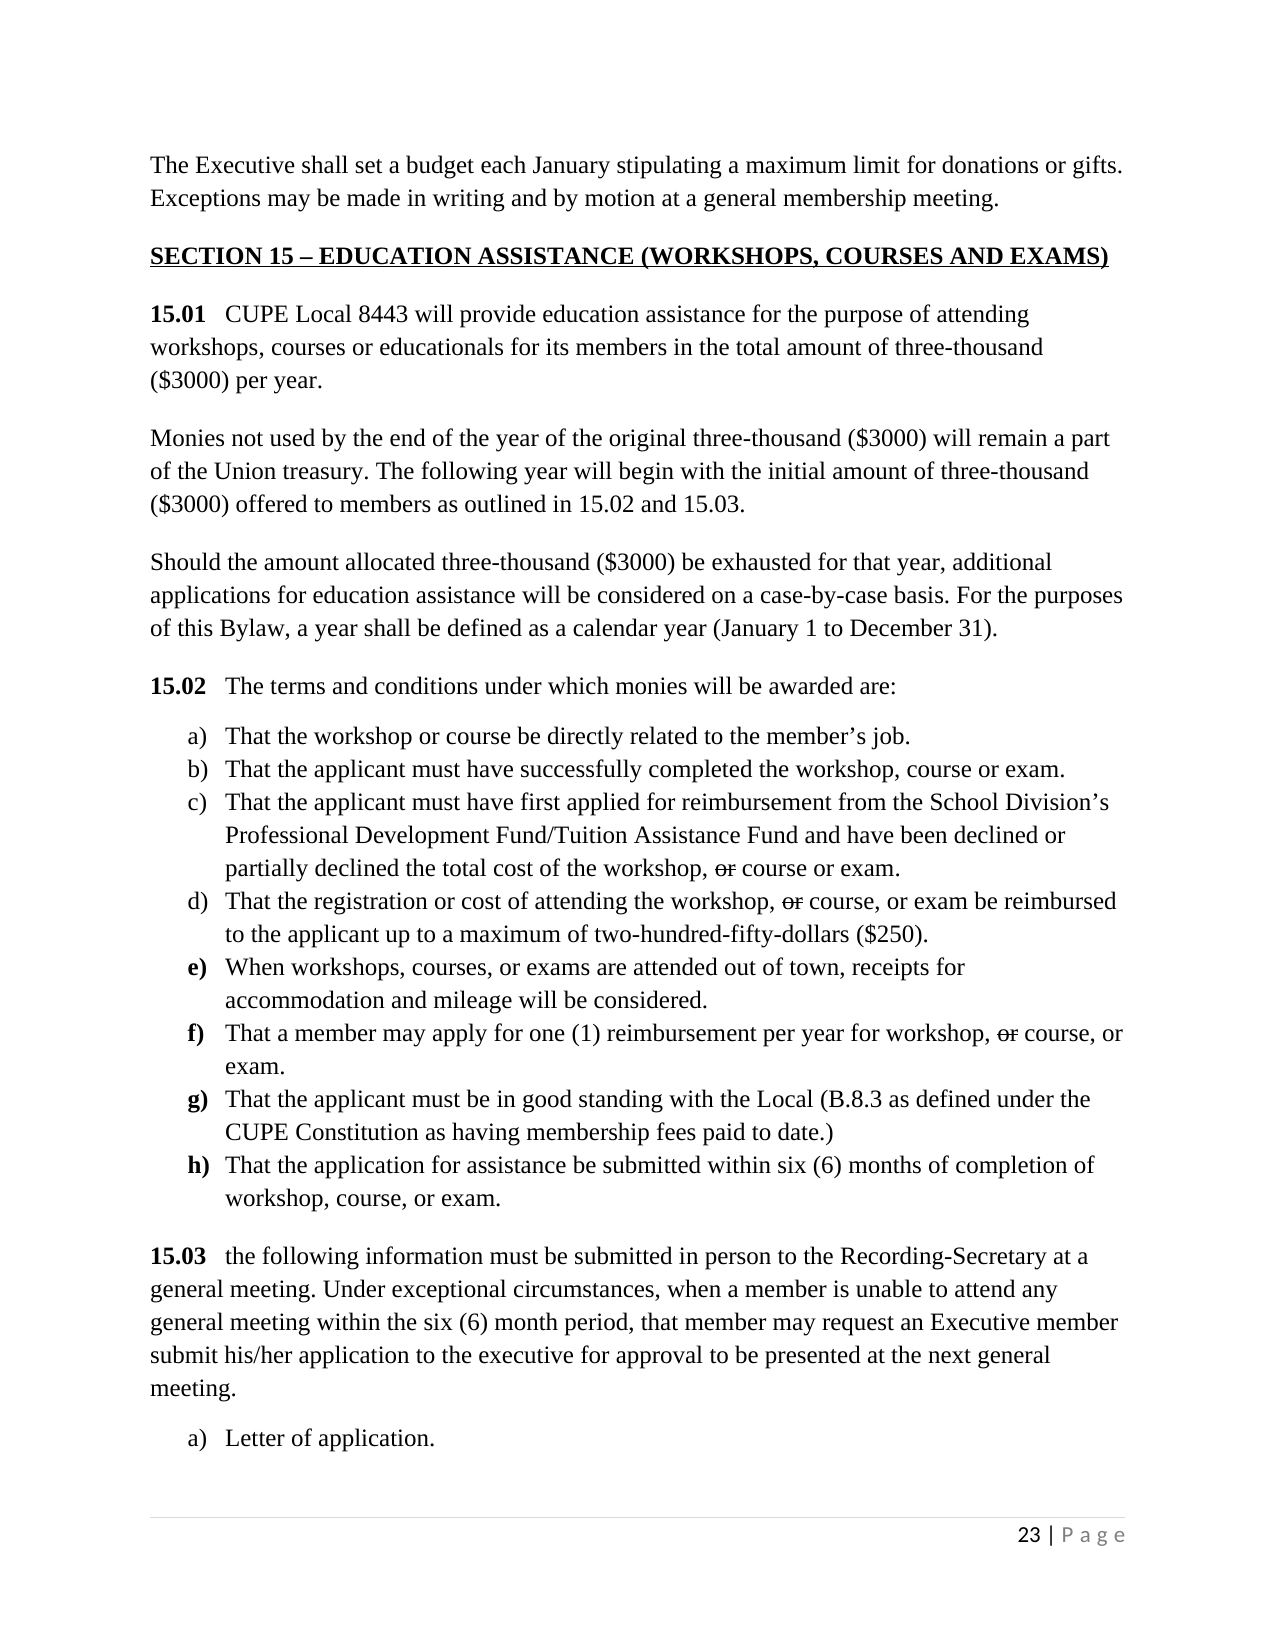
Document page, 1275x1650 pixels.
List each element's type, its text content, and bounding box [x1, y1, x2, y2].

list That the workshop or course be directly related to the member’s job. [187, 721, 1125, 750]
list That the applicant must have first applied for reimbursement from the School Division’s Professional Development Fund/Tuition Assistance Fund and have been declined or partially declined the total cost of the workshop, or course or exam. [187, 787, 1125, 882]
list That the application for assistance be submitted within six (6) months of completion of workshop, course, or exam. [187, 1150, 1125, 1212]
text The Executive shall set a budget each January stipulating a maximum limit for donations or gifts. Exceptions may be made in writing and by motion at a general membership meeting. [150, 150, 1125, 212]
text Should the amount allocated three-thousand ($3000) be exhausted for that year, additional applications for education assistance will be considered on a case-by-case basis. For the purposes of this Bylaw, a year shall be defined as a calendar year (January 1 to December 31). [150, 547, 1125, 642]
list That the registration or cost of attending the workshop, or course, or exam be reimbursed to the applicant up to a maximum of two-hundred-fifty-dollars ($250). [187, 886, 1125, 948]
text Monies not used by the end of the year of the original three-thousand ($3000) will remain a part of the Union treasury. The following year will begin with the initial amount of three-thousand ($3000) offered to members as outlined in 15.02 and 15.03. [150, 423, 1125, 518]
list That the applicant must have successfully completed the workshop, course or exam. [187, 754, 1125, 783]
text 15.03 the following information must be submitted in person to the Recording-Secretary at a general meeting. Under exceptional circumstances, when a member is unable to attend any general meeting within the six (6) month period, that member may request an Executive member submit his/her application to the executive for approval to be presented at the next general meeting. [150, 1241, 1125, 1402]
list Letter of application. [187, 1423, 1125, 1452]
text SECTION 15 – EDUCATION ASSISTANCE (WORKSHOPS, COURSES AND EXAMS) [150, 241, 1125, 270]
list That the applicant must be in good standing with the Local (B.8.3 as defined under the CUPE Constitution as having membership fees paid to date.) [187, 1084, 1125, 1146]
list That a member may apply for one (1) reimbursement per year for workshop, or course, or exam. [187, 1018, 1125, 1080]
text 15.02 The terms and conditions under which monies will be awarded are: [150, 671, 1125, 700]
list When workshops, courses, or exams are attended out of town, receipts for accommodation and mileage will be considered. [187, 952, 1125, 1014]
text 15.01 CUPE Local 8443 will provide education assistance for the purpose of attending workshops, courses or educationals for its members in the total amount of three-thousand ($3000) per year. [150, 299, 1125, 394]
